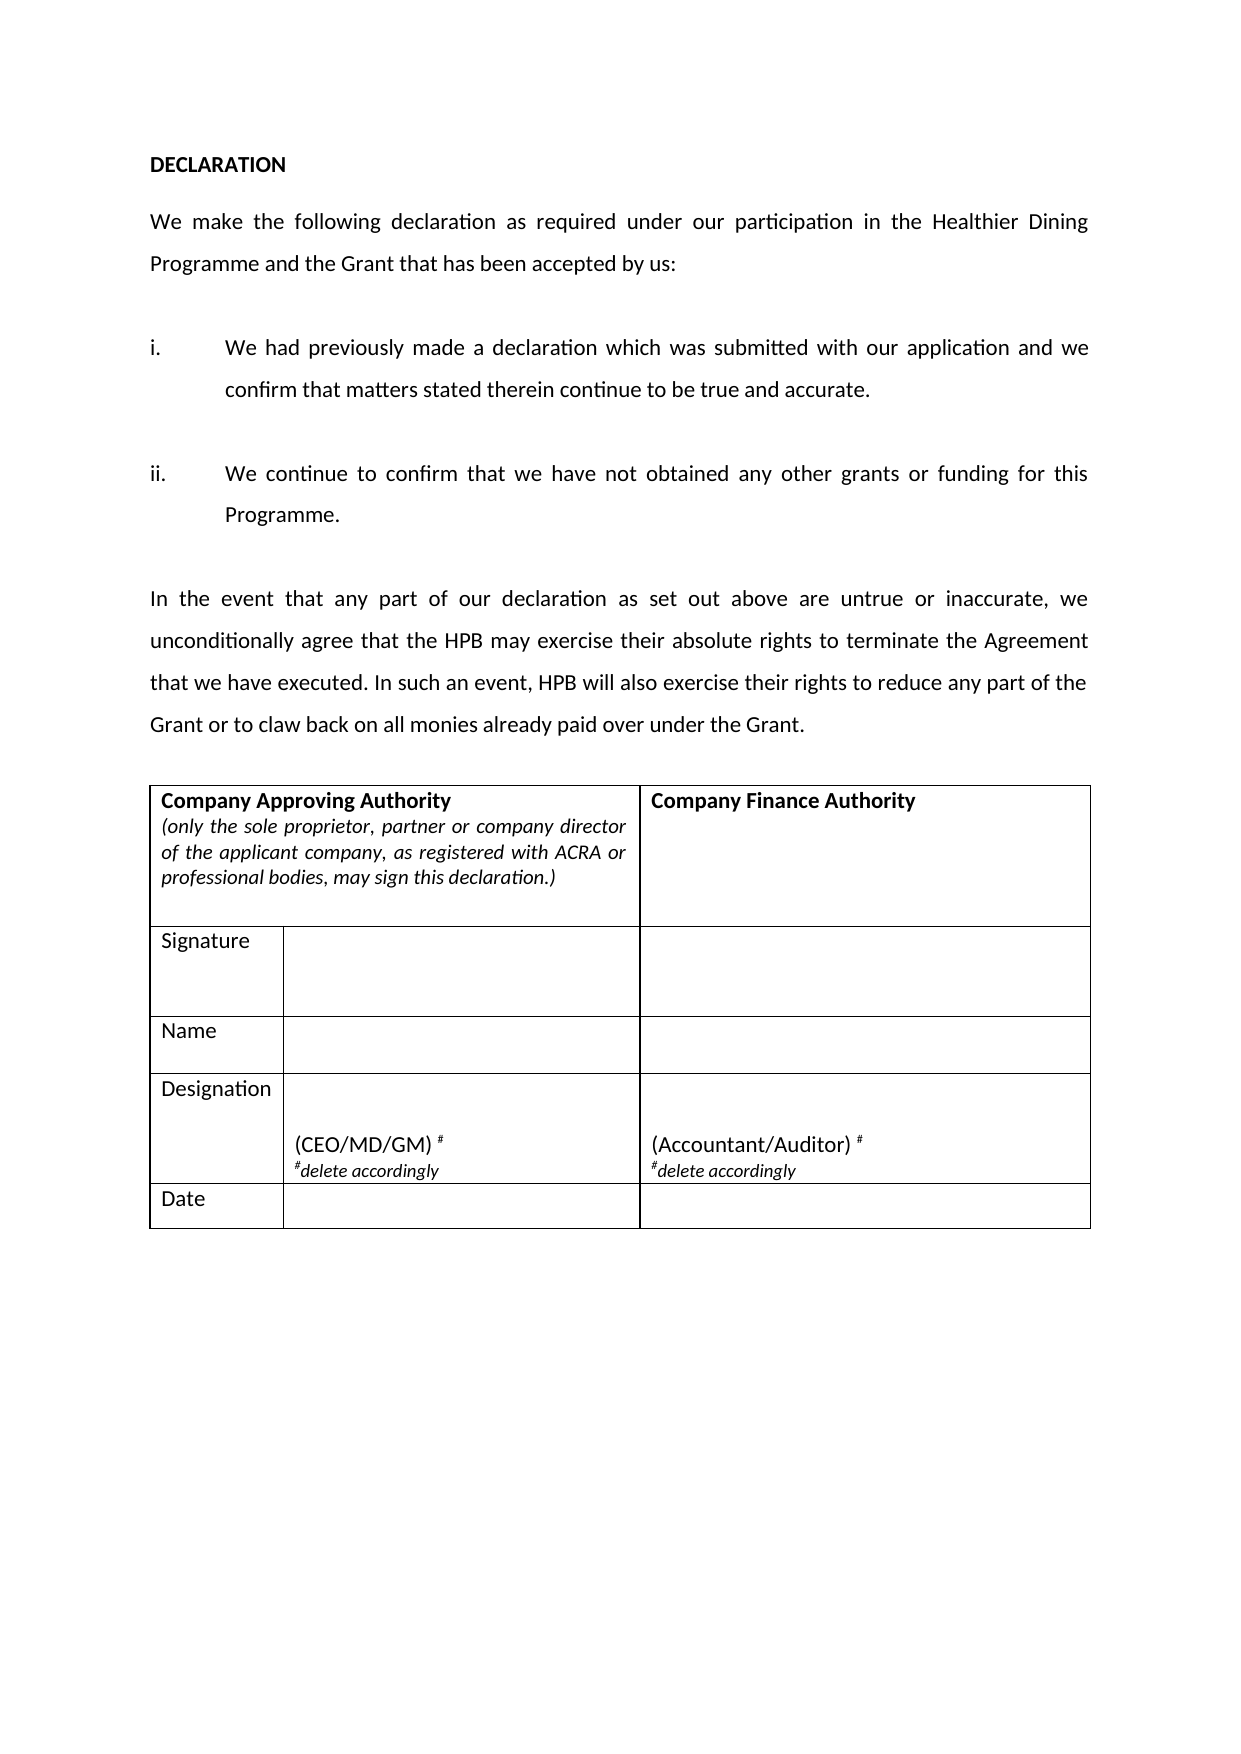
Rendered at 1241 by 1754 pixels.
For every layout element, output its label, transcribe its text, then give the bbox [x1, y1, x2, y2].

table_cell [641, 1017, 1090, 1073]
list We had previously made a declaration which was submitted with our application and we confirm that matters stated therein continue to be true and accurate. [150, 333, 1090, 403]
table_cell Signature [151, 927, 283, 1016]
text In the event that any part of our declaration as set out above are untrue or inaccurate, we unconditionally agree that the HPB may exercise their absolute rights to terminate the Agreement that we have executed. In such an event, HPB will also exercise their rights to reduce any part of the Grant or to claw back on all monies already paid over under the Grant. [150, 584, 1090, 738]
table_cell Date [151, 1184, 283, 1228]
list We continue to confirm that we have not obtained any other grants or funding for this Programme. [150, 459, 1090, 529]
table_header Company Finance Authority [641, 786, 1090, 926]
table_cell Designation [151, 1074, 283, 1183]
table_cell Name [151, 1017, 283, 1073]
table_cell [284, 1184, 639, 1228]
table_cell [284, 1017, 639, 1073]
text DECLARATION [150, 150, 1090, 178]
table_cell (Accountant/Auditor) # #delete accordingly [641, 1074, 1090, 1183]
table_header Company Approving Authority (only the sole proprietor, partner or company director of the applicant company, as registered with ACRA or professional bodies, may sign this declaration.) [151, 786, 639, 926]
table_cell [641, 1184, 1090, 1228]
table_cell [284, 927, 639, 1016]
table_cell [641, 927, 1090, 1016]
text We make the following declaration as required under our participation in the Healthier Dining Programme and the Grant that has been accepted by us: [150, 207, 1090, 277]
table_cell (CEO/MD/GM) # #delete accordingly [284, 1074, 639, 1183]
